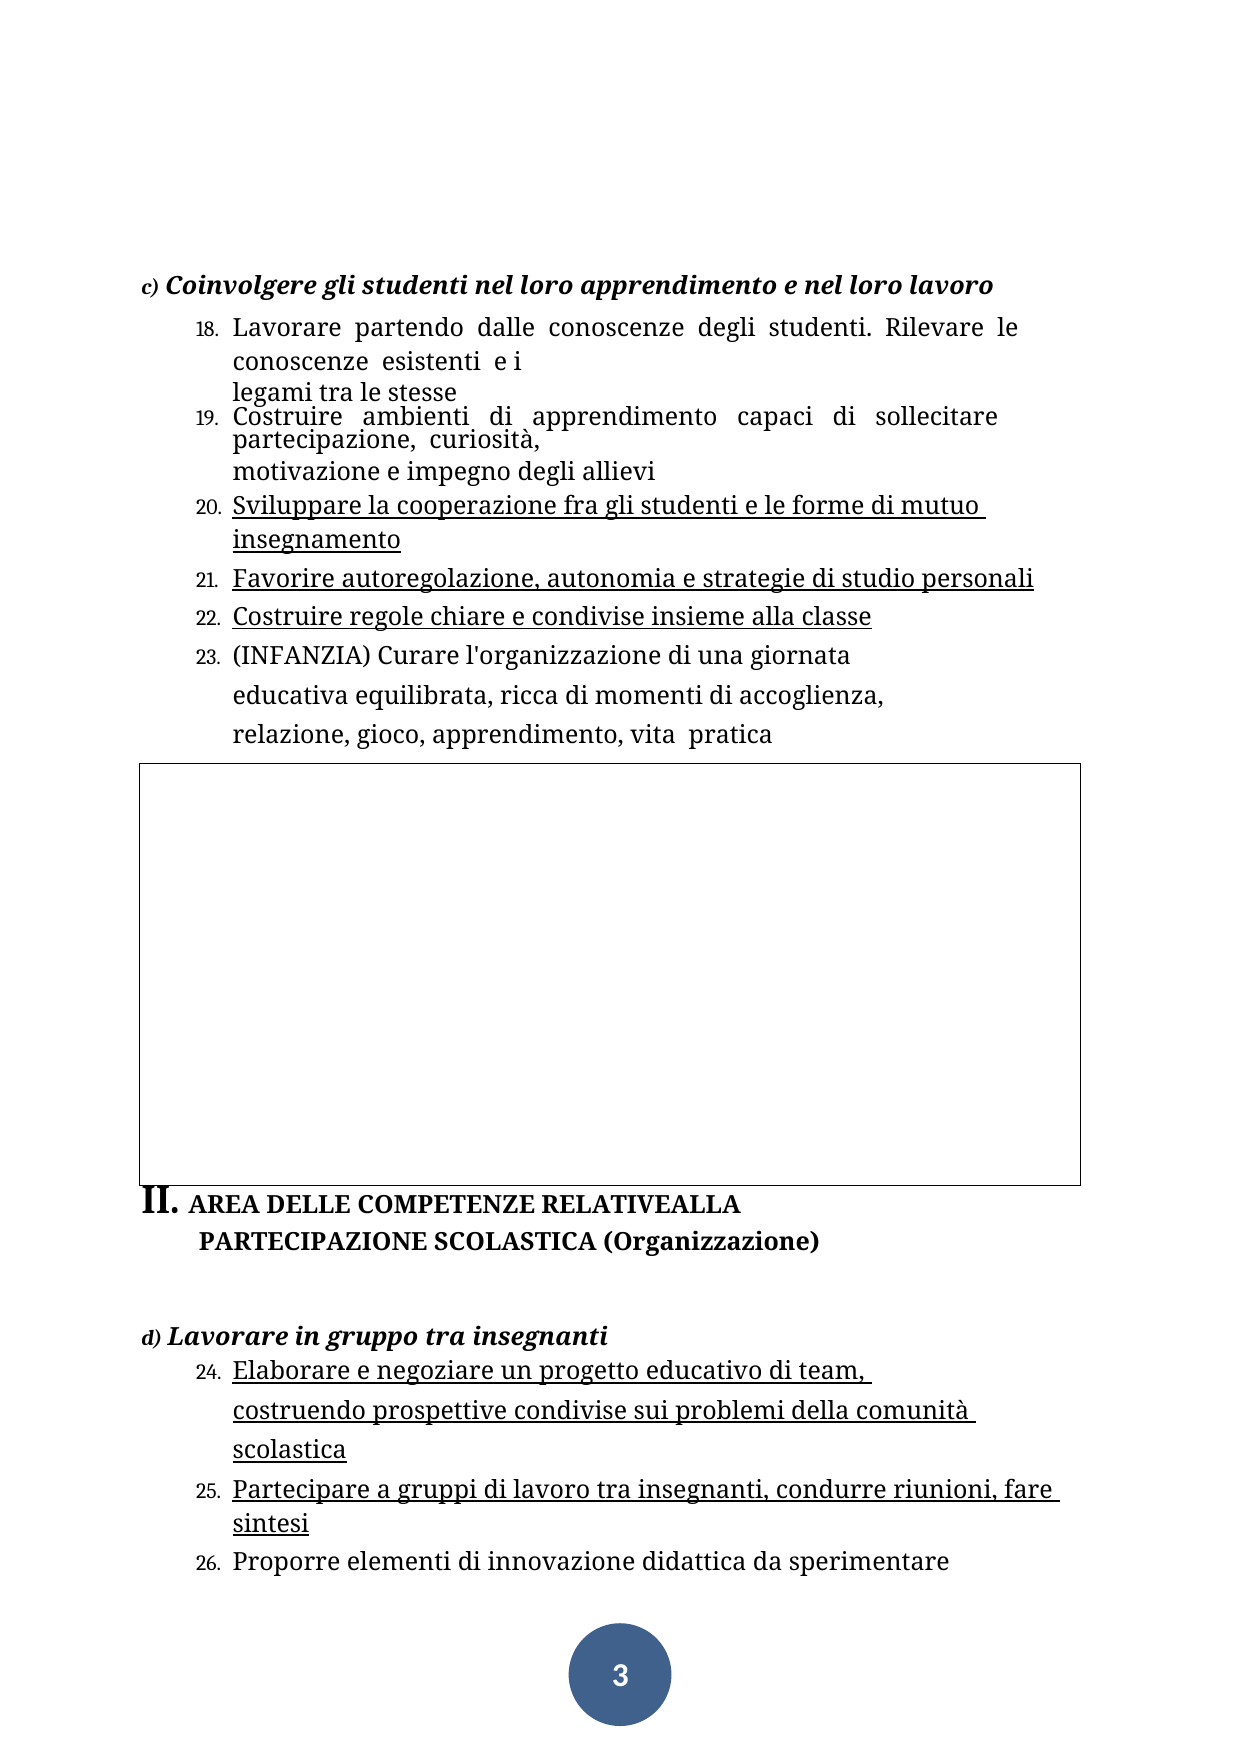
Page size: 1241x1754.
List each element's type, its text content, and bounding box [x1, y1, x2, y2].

list Elaborare e negoziare un progetto educativo di team, costruendo prospettive condivise sui problemi della comunità scolastica [196, 1353, 980, 1466]
list Sviluppare la cooperazione fra gli studenti e le forme di mutuo insegnamento [196, 488, 1122, 556]
subtitle AREA DELLE COMPETENZE RELATIVEALLA PARTECIPAZIONE SCOLASTICA (Organizzazione) [141, 1186, 876, 1258]
list Proporre elementi di innovazione didattica da sperimentare [196, 1544, 1122, 1578]
subtitle Coinvolgere gli studenti nel loro apprendimento e nel loro lavoro [141, 268, 1122, 302]
subtitle Lavorare in gruppo tra insegnanti [141, 1319, 1122, 1353]
list Favorire autoregolazione, autonomia e strategie di studio personali [196, 561, 1122, 595]
list Costruire regole chiare e condivise insieme alla classe [196, 599, 1122, 633]
list Costruire ambienti di apprendimento capaci di sollecitare partecipazione, curiosità, [196, 407, 1122, 453]
text legami tra le stesse [232, 378, 1137, 407]
list Partecipare a gruppi di lavoro tra insegnanti, condurre riunioni, fare sintesi [196, 1472, 1122, 1540]
list Lavorare partendo dalle conoscenze degli studenti. Rilevare le conoscenze esistenti e i [196, 309, 1122, 377]
text motivazione e impegno degli allievi [232, 454, 1137, 488]
list (INFANZIA) Curare l'organizzazione di una giornata educativa equilibrata, ricca di momenti di accoglienza, relazione, gioco, apprendimento, vita pratica [196, 637, 897, 751]
